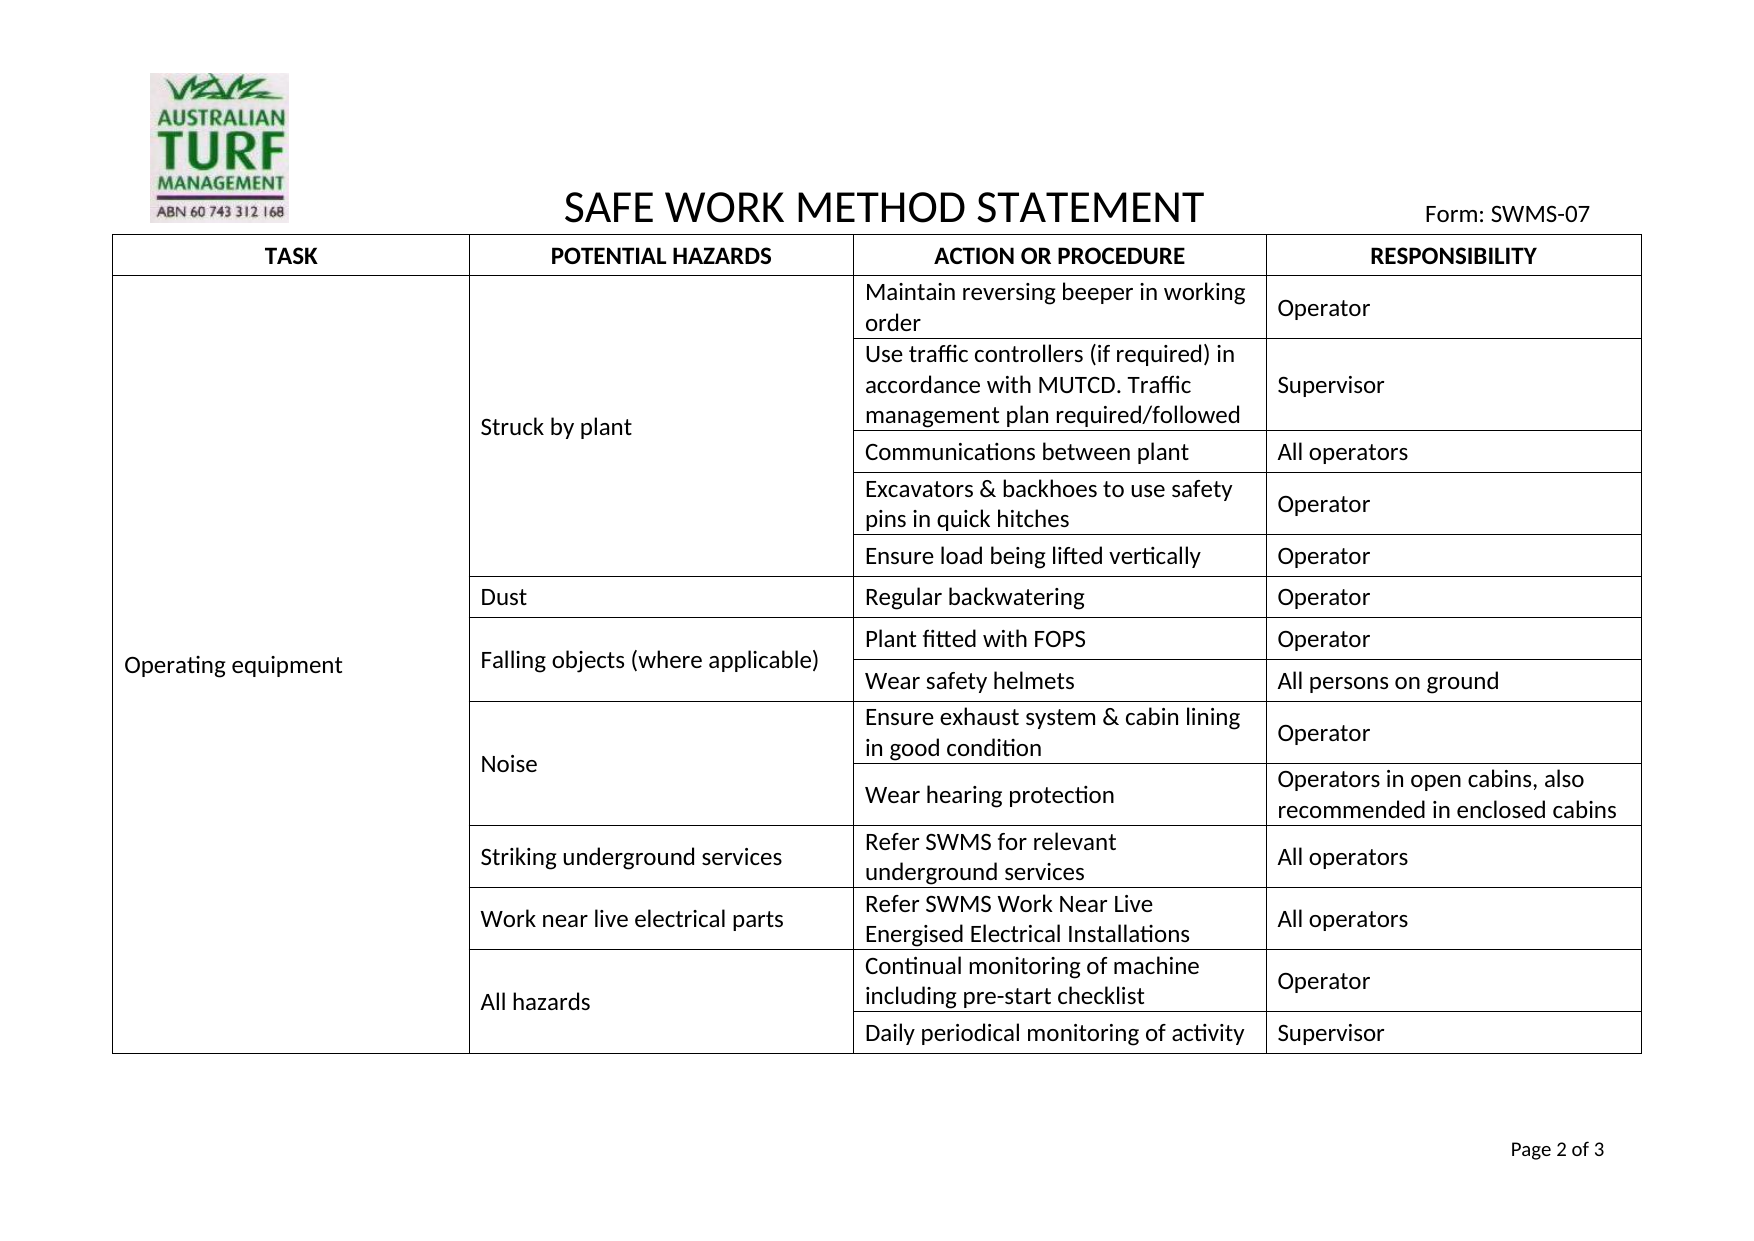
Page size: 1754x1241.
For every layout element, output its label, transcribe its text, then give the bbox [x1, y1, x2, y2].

table_cell Supervisor [1267, 1012, 1641, 1053]
table_cell Striking underground services [470, 826, 853, 887]
table_cell Regular backwatering [854, 577, 1266, 617]
table_cell Use traffic controllers (if required) in accordance with MUTCD. Traffic management plan required/followed [854, 339, 1266, 430]
table_cell Struck by plant [470, 276, 853, 576]
table_cell Wear safety helmets [854, 660, 1266, 701]
table_header POTENTIAL HAZARDS [470, 235, 853, 275]
table_cell Excavators & backhoes to use safety pins in quick hitches [854, 473, 1266, 534]
table_cell Daily periodical monitoring of activity [854, 1012, 1266, 1053]
table_cell All operators [1267, 888, 1641, 949]
table_cell All operators [1267, 431, 1641, 472]
picture [150, 73, 289, 223]
table_cell Operators in open cabins, also recommended in enclosed cabins [1267, 764, 1641, 825]
table_cell Dust [470, 577, 853, 617]
table_cell Operator [1267, 473, 1641, 534]
table_cell Operating equipment [113, 276, 469, 1053]
table_header RESPONSIBILITY [1267, 235, 1641, 275]
table_cell Operator [1267, 535, 1641, 576]
table_cell Plant fitted with FOPS [854, 618, 1266, 659]
table_cell Maintain reversing beeper in working order [854, 276, 1266, 337]
table_cell Supervisor [1267, 339, 1641, 430]
table_header ACTION OR PROCEDURE [854, 235, 1266, 275]
table_cell Operator [1267, 702, 1641, 763]
table_header TASK [113, 235, 469, 275]
table_cell Operator [1267, 276, 1641, 337]
table_cell Refer SWMS Work Near Live Energised Electrical Installations [854, 888, 1266, 949]
table_cell All operators [1267, 826, 1641, 887]
table_cell Refer SWMS for relevant underground services [854, 826, 1266, 887]
table_cell All hazards [470, 950, 853, 1053]
table_cell Operator [1267, 950, 1641, 1011]
table_cell Communications between plant [854, 431, 1266, 472]
table_cell Continual monitoring of machine including pre-start checklist [854, 950, 1266, 1011]
table_cell Wear hearing protection [854, 764, 1266, 825]
table_cell Operator [1267, 618, 1641, 659]
table_cell Falling objects (where applicable) [470, 618, 853, 701]
table_cell Ensure exhaust system & cabin lining in good condition [854, 702, 1266, 763]
table_cell Operator [1267, 577, 1641, 617]
table_cell Work near live electrical parts [470, 888, 853, 949]
table_cell Noise [470, 702, 853, 825]
table_cell Ensure load being lifted vertically [854, 535, 1266, 576]
table_cell All persons on ground [1267, 660, 1641, 701]
